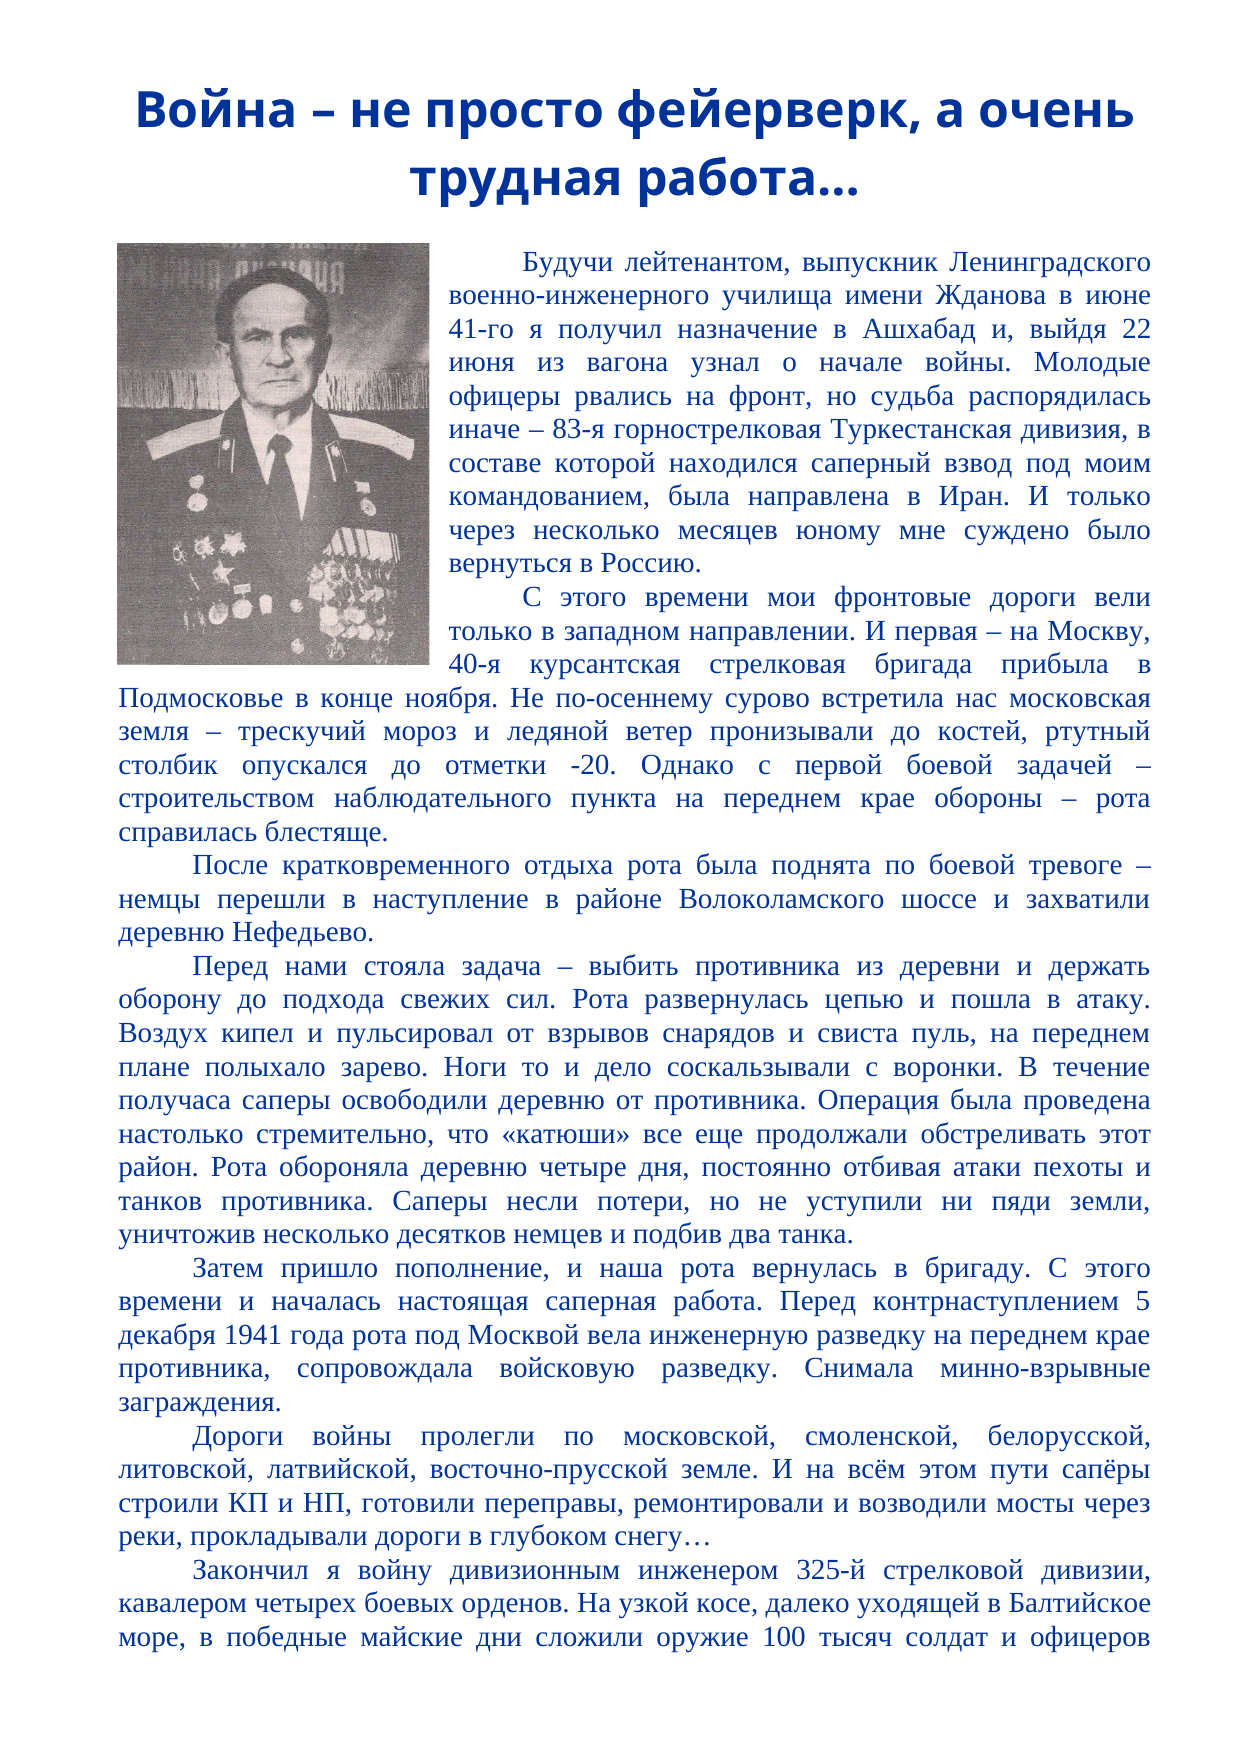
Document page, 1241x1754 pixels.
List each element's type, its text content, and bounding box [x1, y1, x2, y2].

text Перед нами стояла задача – выбить противника из деревни и держать оборону до подхода свежих сил. Рота развернулась цепью и пошла в атаку. Воздух кипел и пульсировал от взрывов снарядов и свиста пуль, на переднем плане полыхало зарево. Ноги то и дело соскальзывали с воронки. В течение получаса саперы освободили деревню от противника. Операция была проведена настолько стремительно, что «катюши» все еще продолжали обстреливать этот район. Рота обороняла деревню четыре дня, постоянно отбивая атаки пехоты и танков противника. Саперы несли потери, но не уступили ни пяди земли, уничтожив несколько десятков немцев и подбив два танка. [118, 948, 1152, 1250]
text Война – не просто фейерверк, а очень трудная работа… [118, 74, 1152, 210]
text Дороги войны пролегли по московской, смоленской, белорусской, литовской, латвийской, восточно-прусской земле. И на всём этом пути сапёры строили КП и НП, готовили переправы, ремонтировали и возводили мосты через реки, прокладывали дороги в глубоком снегу… [118, 1418, 1152, 1552]
text Затем пришло пополнение, и наша рота вернулась в бригаду. С этого времени и началась настоящая саперная работа. Перед контрнаступлением 5 декабря 1941 года рота под Москвой вела инженерную разведку на переднем крае противника, сопровождала войсковую разведку. Снимала минно-взрывные заграждения. [118, 1250, 1152, 1418]
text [118, 1552, 1152, 1652]
picture [117, 243, 430, 665]
text После кратковременного отдыха рота была поднята по боевой тревоге – немцы перешли в наступление в районе Волоколамского шоссе и захватили деревню Нефедьево. [118, 847, 1152, 948]
text С этого времени мои фронтовые дороги вели только в западном направлении. И первая – на Москву, 40-я курсантская стрелковая бригада прибыла в Подмосковье в конце ноября. Не по-осеннему сурово встретила нас московская земля – трескучий мороз и ледяной ветер пронизывали до костей, ртутный столбик опускался до отметки -20. Однако с первой боевой задачей – строительством наблюдательного пункта на переднем крае обороны – рота справилась блестяще. [118, 579, 1152, 847]
text Будучи лейтенантом, выпускник Ленинградского военно-инженерного училища имени Жданова в июне 41-го я получил назначение в Ашхабад и, выйдя 22 июня из вагона узнал о начале войны. Молодые офицеры рвались на фронт, но судьба распорядилась иначе – 83-я горнострелковая Туркестанская дивизия, в составе которой находился саперный взвод под моим командованием, была направлена в Иран. И только через несколько месяцев юному мне суждено было вернуться в Россию. [430, 244, 1152, 579]
